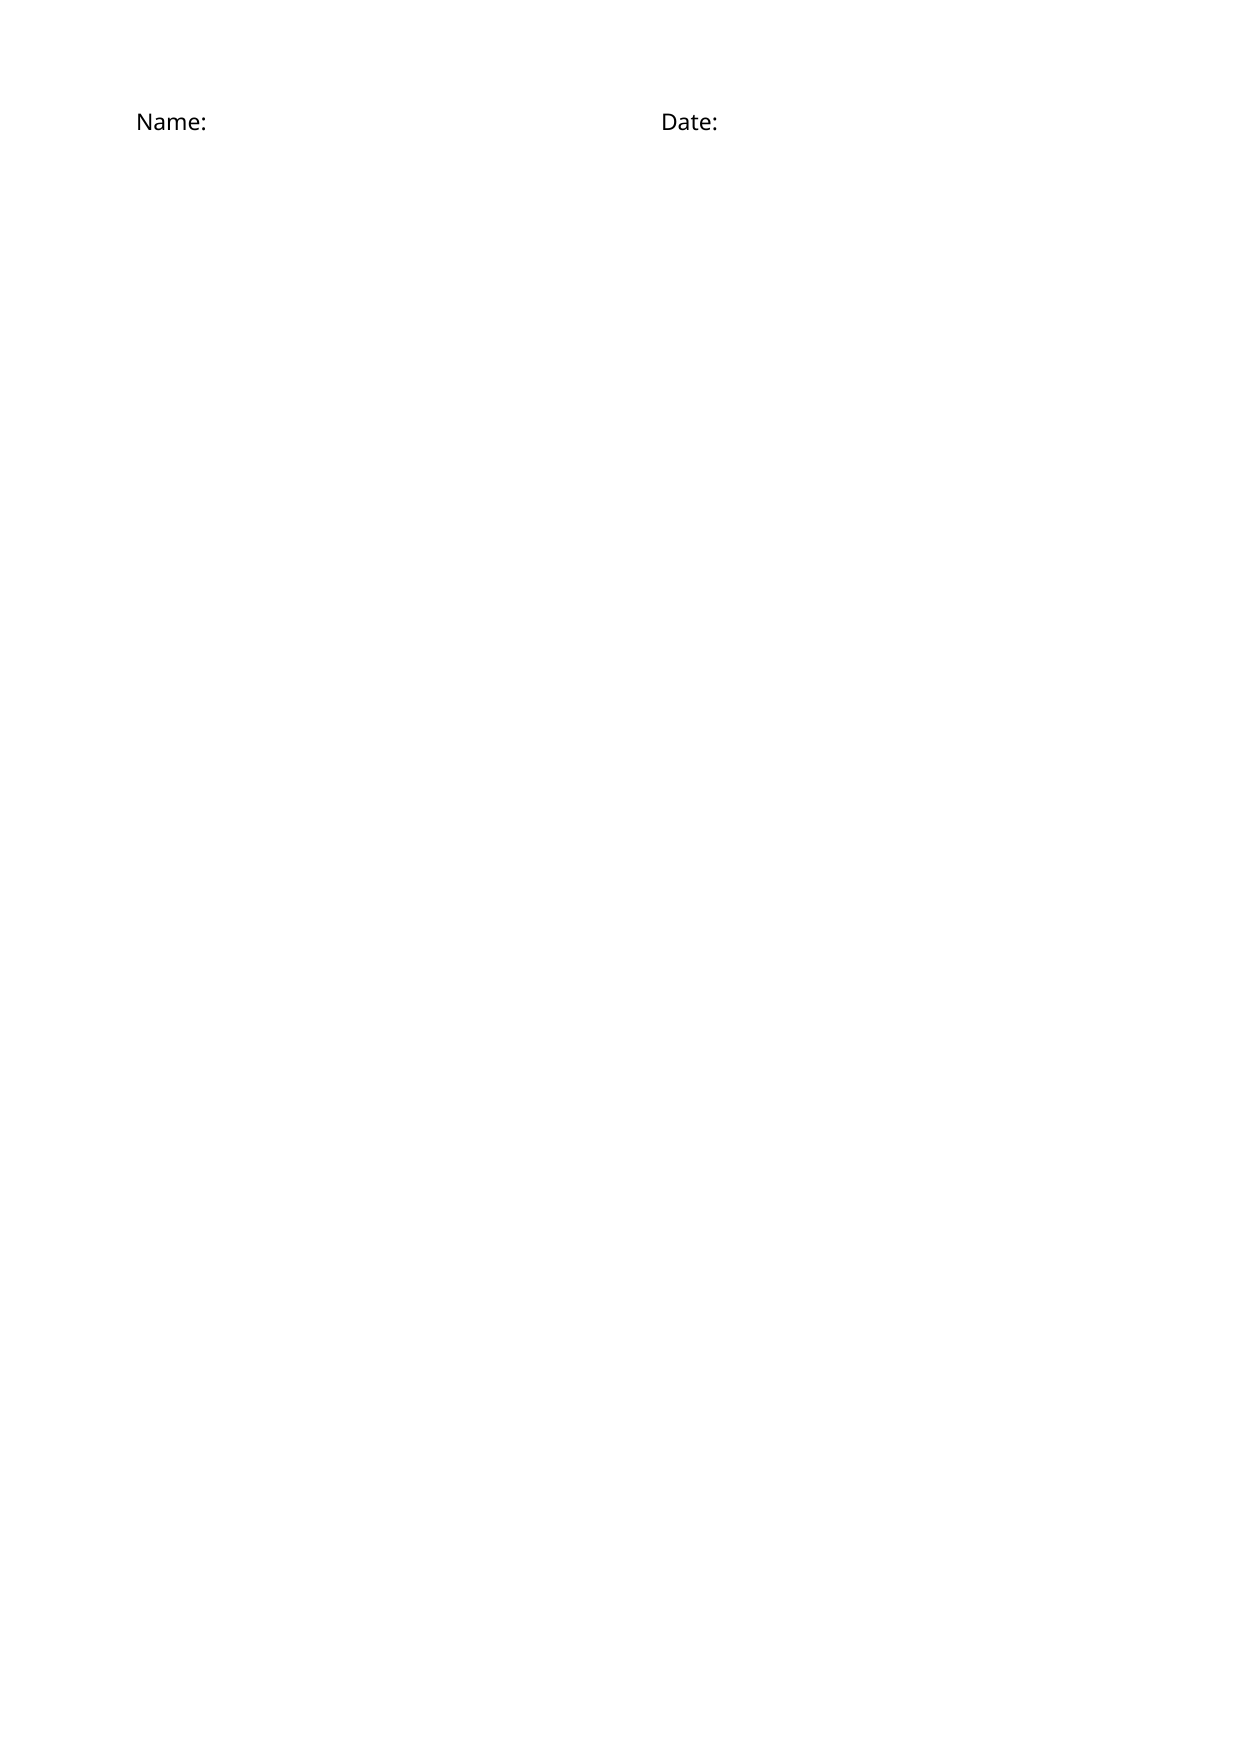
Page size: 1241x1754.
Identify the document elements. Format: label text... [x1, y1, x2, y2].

text Name: Date: [136, 106, 1104, 137]
